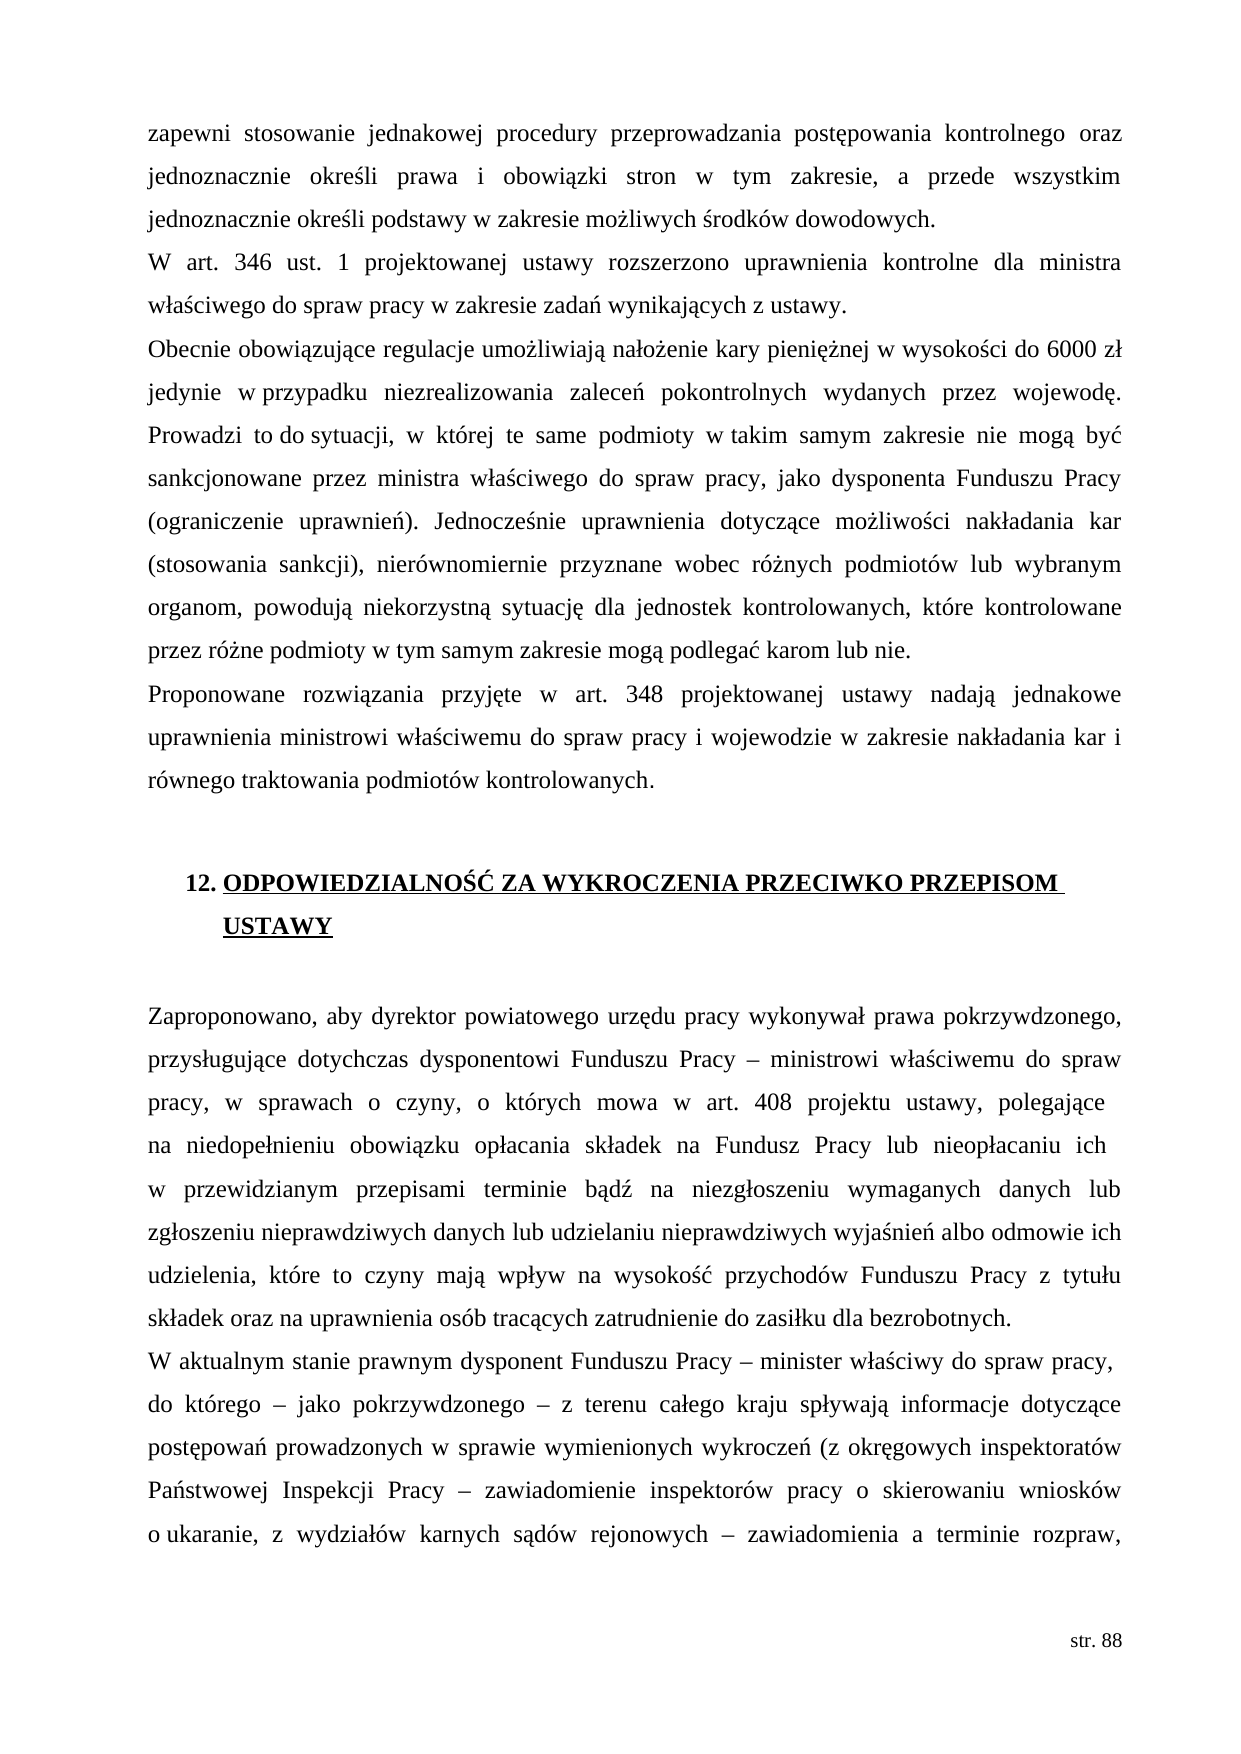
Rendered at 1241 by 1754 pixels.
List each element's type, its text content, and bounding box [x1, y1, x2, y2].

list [148, 118, 1122, 233]
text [148, 1346, 1122, 1547]
list Obecnie obowiązujące regulacje umożliwiają nałożenie kary pieniężnej w wysokości do 6000 zł jedynie w przypadku niezrealizowania zaleceń pokontrolnych wydanych przez wojewodę. Prowadzi to do sytuacji, w której te same podmioty w takim samym zakresie nie mogą być sankcjonowane przez ministra właściwego do spraw pracy, jako dysponenta Funduszu Pracy (ograniczenie uprawnień). Jednocześnie uprawnienia dotyczące możliwości nakładania kar (stosowania sankcji), nierównomiernie przyznane wobec różnych podmiotów lub wybranym organom, powodują niekorzystną sytuację dla jednostek kontrolowanych, które kontrolowane przez różne podmioty w tym samym zakresie mogą podlegać karom lub nie. [148, 334, 1122, 664]
subtitle ODPOWIEDZIALNOŚĆ ZA WYKROCZENIA PRZECIWKO PRZEPISOM USTAWY [185, 868, 1122, 940]
list W art. 346 ust. 1 projektowanej ustawy rozszerzono uprawnienia kontrolne dla ministra właściwego do spraw pracy w zakresie zadań wynikających z ustawy. [148, 247, 1122, 319]
text Zaproponowano, aby dyrektor powiatowego urzędu pracy wykonywał prawa pokrzywdzonego, przysługujące dotychczas dysponentowi Funduszu Pracy – ministrowi właściwemu do spraw pracy, w sprawach o czyny, o których mowa w art. 408 projektu ustawy, polegające na niedopełnieniu obowiązku opłacania składek na Fundusz Pracy lub nieopłacaniu ich w przewidzianym przepisami terminie bądź na niezgłoszeniu wymaganych danych lub zgłoszeniu nieprawdziwych danych lub udzielaniu nieprawdziwych wyjaśnień albo odmowie ich udzielenia, które to czyny mają wpływ na wysokość przychodów Funduszu Pracy z tytułu składek oraz na uprawnienia osób tracących zatrudnienie do zasiłku dla bezrobotnych. [148, 1001, 1122, 1332]
list Proponowane rozwiązania przyjęte w art. 348 projektowanej ustawy nadają jednakowe uprawnienia ministrowi właściwemu do spraw pracy i wojewodzie w zakresie nakładania kar i równego traktowania podmiotów kontrolowanych. [148, 679, 1122, 794]
